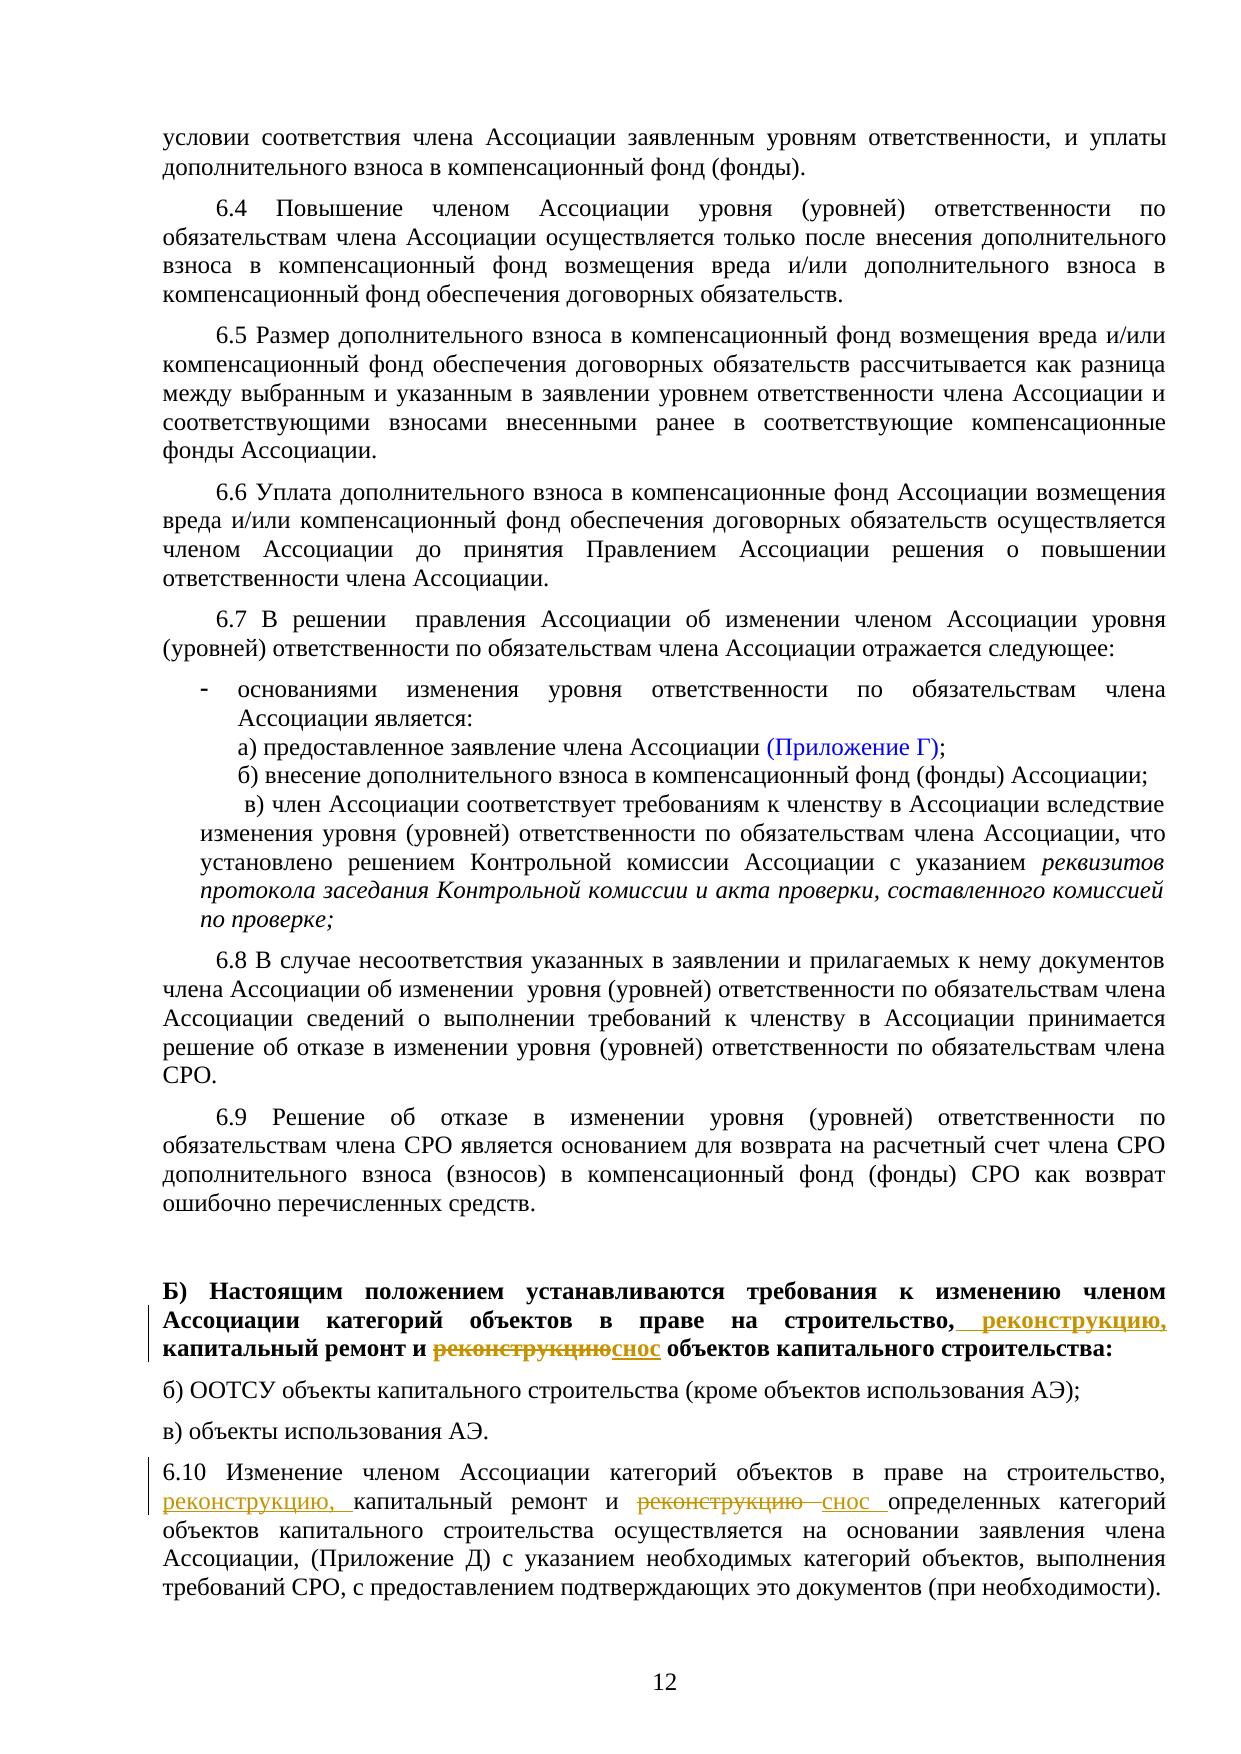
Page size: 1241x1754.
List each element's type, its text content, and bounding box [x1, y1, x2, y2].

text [162, 118, 1167, 180]
text 6.10 Изменение членом Ассоциации категорий объектов в праве на строительство, капитальный ремонт и определенных категорий объектов капитального строительства осуществляется на основании заявления члена Ассоциации, (Приложение Д) с указанием необходимых категорий объектов, выполнения требований СРО, с предоставлением подтверждающих это документов (при необходимости). [162, 1457, 1167, 1601]
list а) предоставленное заявление члена Ассоциации (Приложение Г); [237, 732, 1167, 760]
text Б) Настоящим положением устанавливаются требования к изменению членом Ассоциации категорий объектов в праве на строительство, капитальный ремонт и объектов капитального строительства: [162, 1276, 1167, 1362]
list основаниями изменения уровня ответственности по обязательствам члена Ассоциации является: [200, 674, 1167, 732]
text 6.4 Повышение членом Ассоциации уровня (уровней) ответственности по обязательствам члена Ассоциации осуществляется только после внесения дополнительного взноса в компенсационный фонд возмещения вреда и/или дополнительного взноса в компенсационный фонд обеспечения договорных обязательств. [162, 193, 1167, 308]
list б) внесение дополнительного взноса в компенсационный фонд (фонды) Ассоциации; [237, 760, 1167, 789]
text 6.8 В случае несоответствия указанных в заявлении и прилагаемых к нему документов члена Ассоциации об изменении уровня (уровней) ответственности по обязательствам члена Ассоциации сведений о выполнении требований к членству в Ассоциации принимается решение об отказе в изменении уровня (уровней) ответственности по обязательствам члена СРО. [162, 945, 1167, 1089]
text 6.6 Уплата дополнительного взноса в компенсационные фонд Ассоциации возмещения вреда и/или компенсационный фонд обеспечения договорных обязательств осуществляется членом Ассоциации до принятия Правлением Ассоциации решения о повышении ответственности члена Ассоциации. [162, 477, 1167, 592]
text в) объекты использования АЭ. [162, 1416, 1167, 1445]
text 6.7 В решении правления Ассоциации об изменении членом Ассоциации уровня (уровней) ответственности по обязательствам члена Ассоциации отражается следующее: [162, 604, 1167, 662]
text 6.9 Решение об отказе в изменении уровня (уровней) ответственности по обязательствам члена СРО является основанием для возврата на расчетный счет члена СРО дополнительного взноса (взносов) в компенсационный фонд (фонды) СРО как возврат ошибочно перечисленных средств. [162, 1102, 1167, 1217]
text 6.5 Размер дополнительного взноса в компенсационный фонд возмещения вреда и/или компенсационный фонд обеспечения договорных обязательств рассчитывается как разница между выбранным и указанным в заявлении уровнем ответственности члена Ассоциации и соответствующими взносами внесенными ранее в соответствующие компенсационные фонды Ассоциации. [162, 320, 1167, 464]
list в) член Ассоциации соответствует требованиям к членству в Ассоциации вследствие изменения уровня (уровней) ответственности по обязательствам члена Ассоциации, что установлено решением Контрольной комиссии Ассоциации с указанием реквизитов протокола заседания Контрольной комиссии и акта проверки, составленного комиссией по проверке; [200, 789, 1167, 933]
text б) ООТСУ объекты капитального строительства (кроме объектов использования АЭ); [162, 1375, 1167, 1403]
